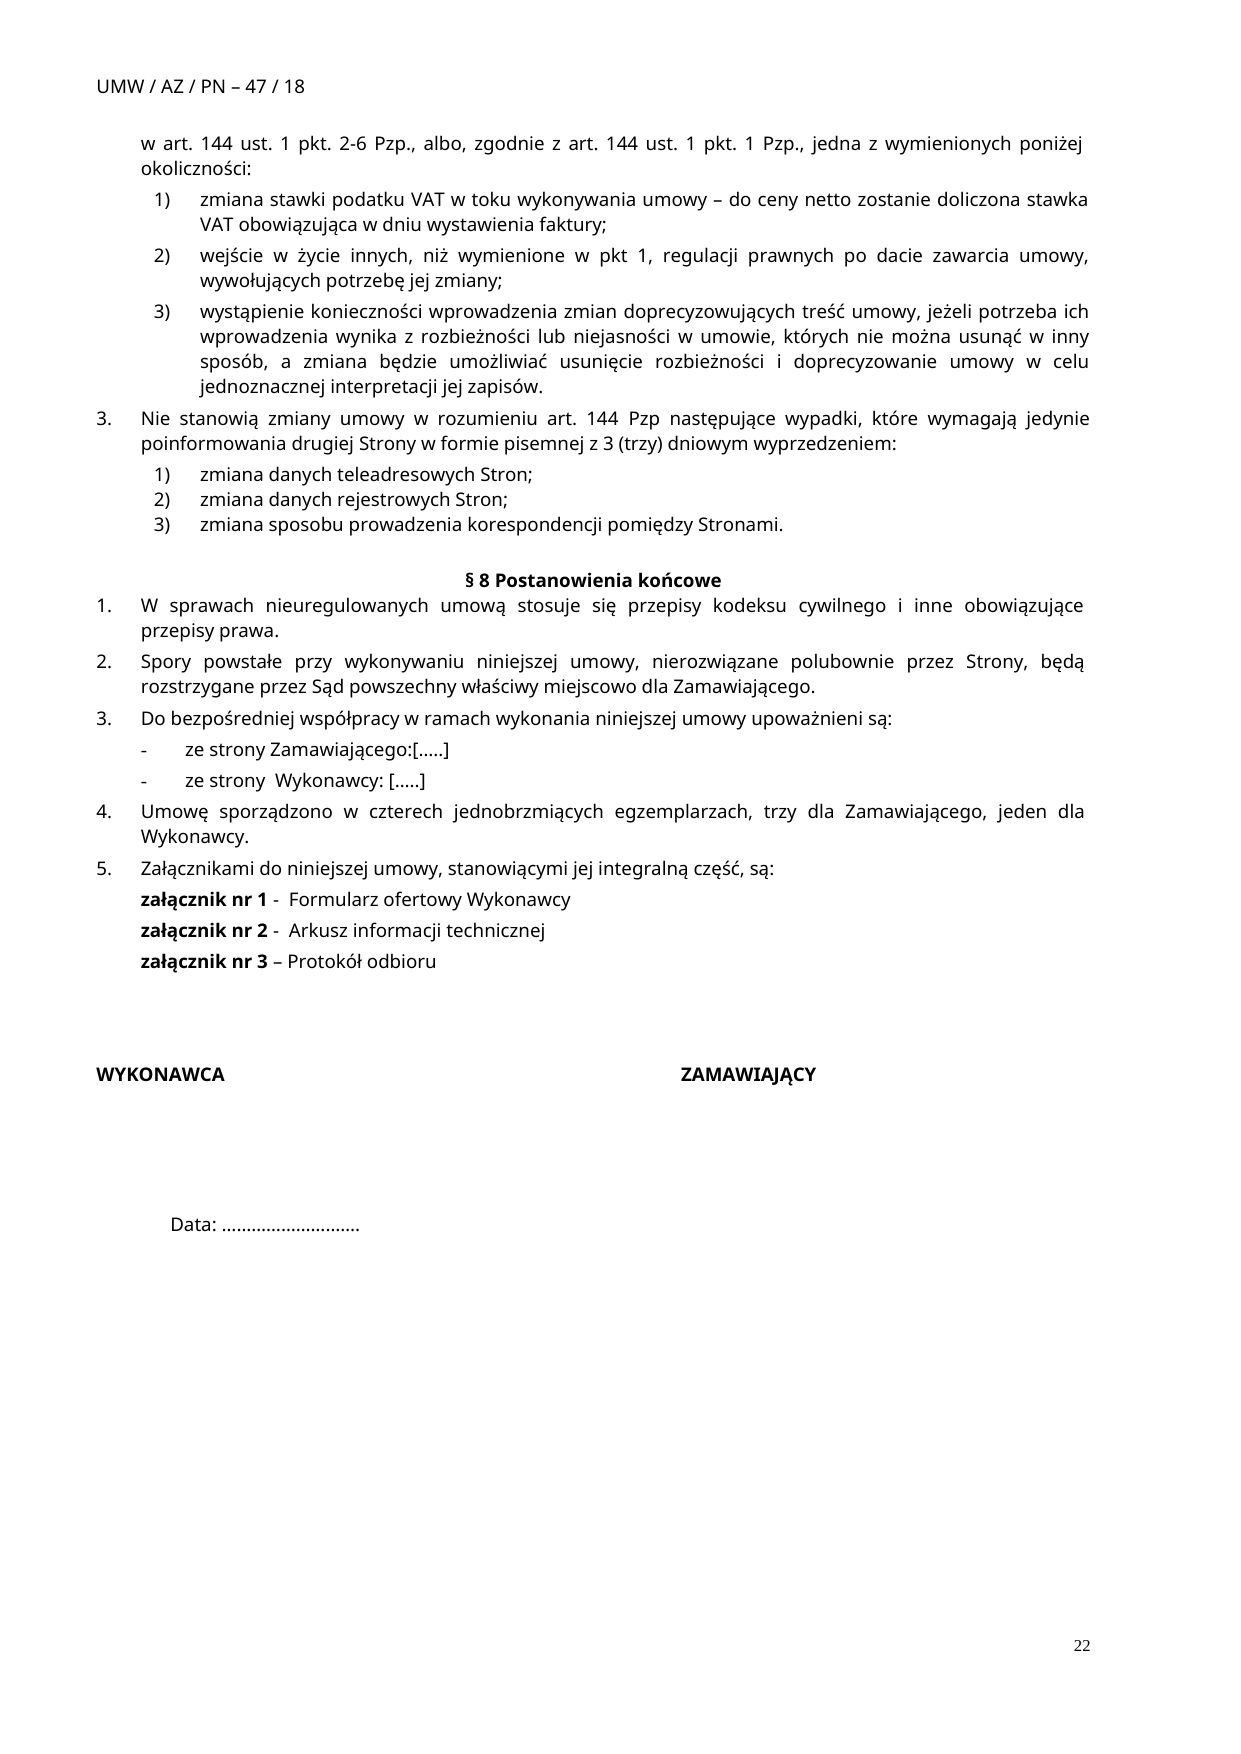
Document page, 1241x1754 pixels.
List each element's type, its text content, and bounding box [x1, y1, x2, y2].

list Nie stanowią zmiany umowy w rozumieniu art. 144 Pzp następujące wypadki, które wymagają jedynie poinformowania drugiej Strony w formie pisemnej z 3 (trzy) dniowym wyprzedzeniem: [96, 405, 1090, 455]
list Umowę sporządzono w czterech jednobrzmiących egzemplarzach, trzy dla Zamawiającego, jeden dla Wykonawcy. [96, 799, 1086, 849]
text WYKONAWCA ZAMAWIAJĄCY [96, 1061, 1086, 1086]
list Do bezpośredniej współpracy w ramach wykonania niniejszej umowy upoważnieni są: [96, 705, 1086, 730]
list ze strony Zamawiającego:[…..] [141, 736, 1086, 761]
list Spory powstałe przy wykonywaniu niniejszej umowy, nierozwiązane polubownie przez Strony, będą rozstrzygane przez Sąd powszechny właściwy miejscowo dla Zamawiającego. [96, 649, 1086, 699]
text załącznik nr 1 - Formularz ofertowy Wykonawcy [134, 886, 1090, 911]
list zmiana danych teleadresowych Stron; [170, 461, 1086, 486]
list zmiana sposobu prowadzenia korespondencji pomiędzy Stronami. [170, 511, 1086, 536]
text załącznik nr 2 - Arkusz informacji technicznej [134, 917, 1090, 942]
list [96, 130, 1086, 180]
text § 8 Postanowienia końcowe [96, 567, 1090, 592]
list zmiana stawki podatku VAT w toku wykonywania umowy – do ceny netto zostanie doliczona stawka VAT obowiązująca w dniu wystawienia faktury; [170, 186, 1090, 236]
list W sprawach nieuregulowanych umową stosuje się przepisy kodeksu cywilnego i inne obowiązujące przepisy prawa. [96, 592, 1086, 642]
list wejście w życie innych, niż wymienione w pkt 1, regulacji prawnych po dacie zawarcia umowy, wywołujących potrzebę jej zmiany; [170, 242, 1090, 292]
text załącznik nr 3 – Protokół odbioru [134, 949, 1090, 974]
list ze strony Wykonawcy: […..] [141, 767, 1086, 792]
text Data: ………………………. [170, 1211, 1086, 1236]
list Załącznikami do niniejszej umowy, stanowiącymi jej integralną część, są: [96, 855, 1086, 880]
list zmiana danych rejestrowych Stron; [170, 486, 1086, 511]
list wystąpienie konieczności wprowadzenia zmian doprecyzowujących treść umowy, jeżeli potrzeba ich wprowadzenia wynika z rozbieżności lub niejasności w umowie, których nie można usunąć w inny sposób, a zmiana będzie umożliwiać usunięcie rozbieżności i doprecyzowanie umowy w celu jednoznacznej interpretacji jej zapisów. [170, 299, 1090, 399]
